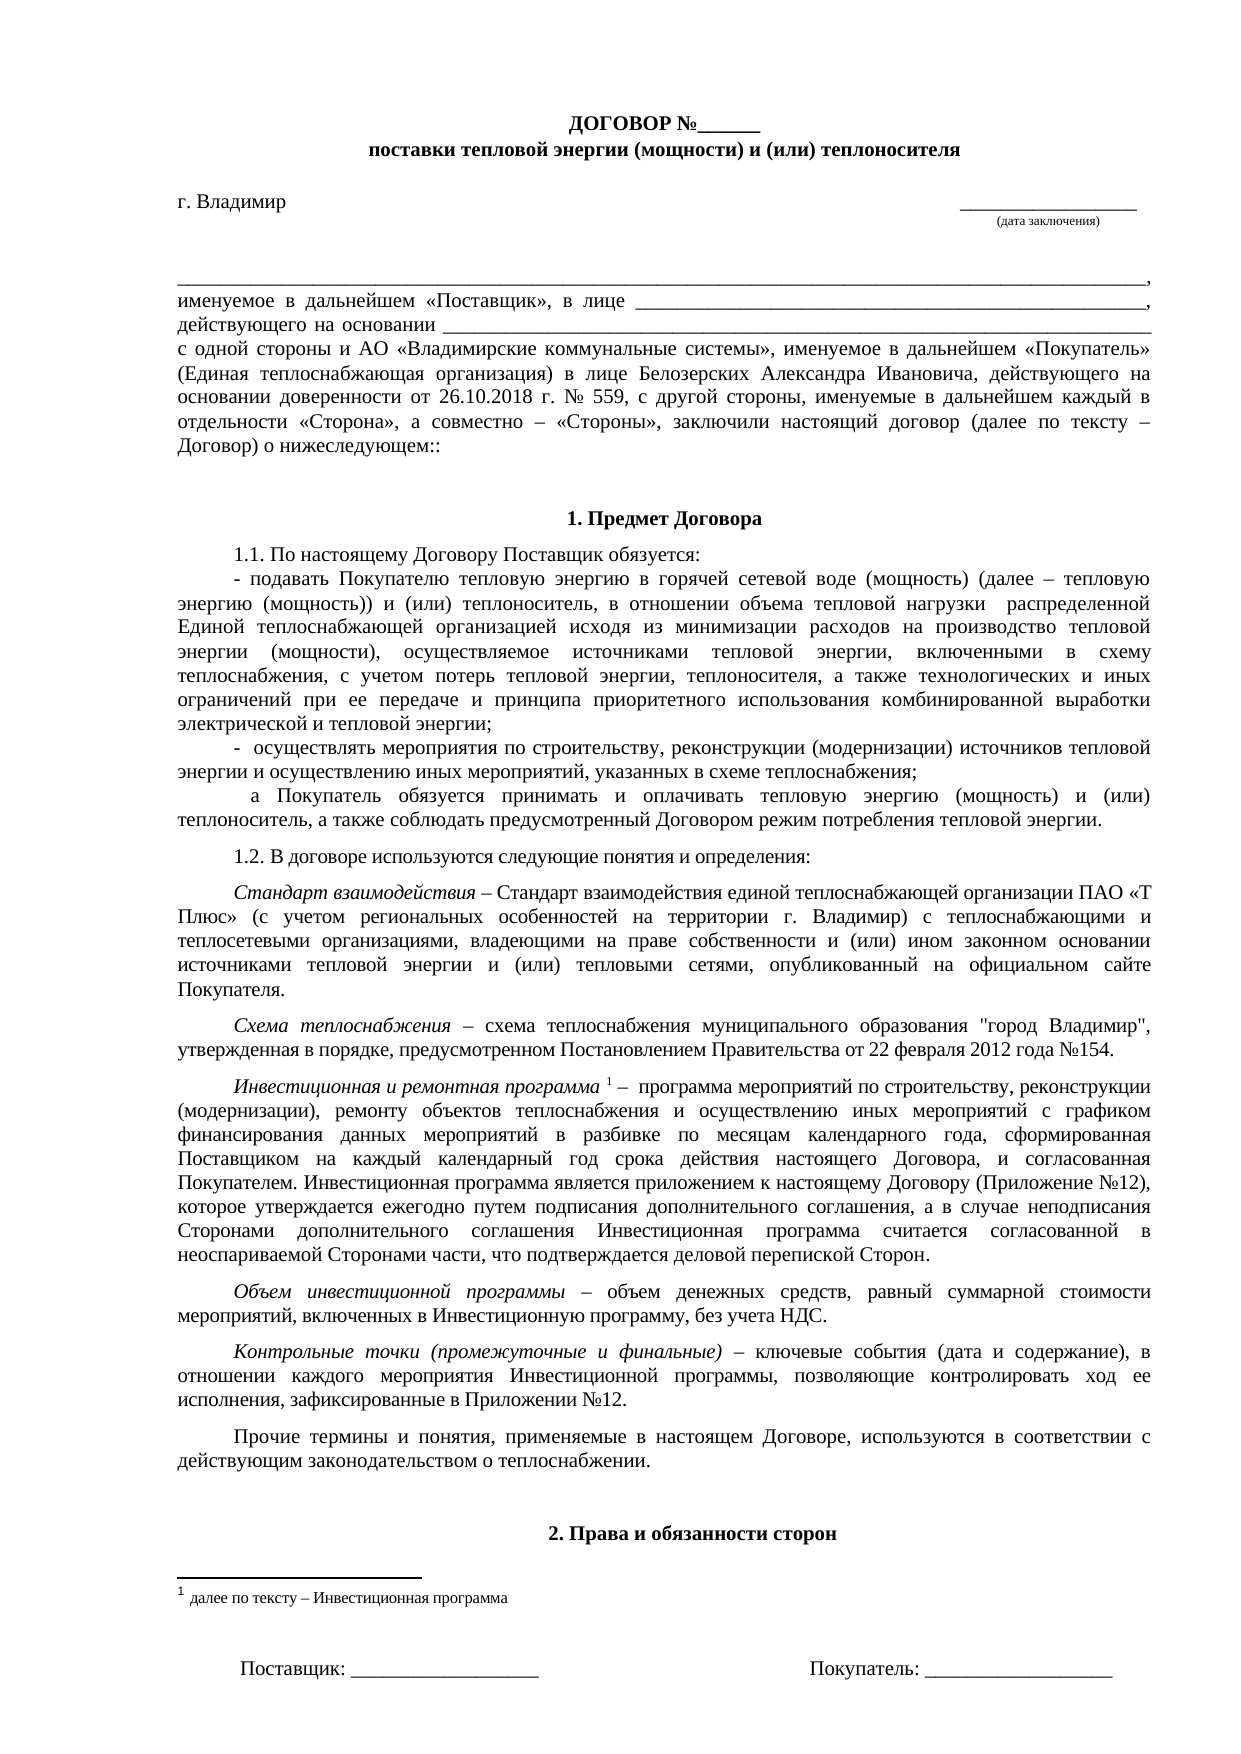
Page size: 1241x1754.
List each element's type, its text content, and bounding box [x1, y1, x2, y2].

text - осуществлять мероприятия по строительству, реконструкции (модернизации) источников тепловой энергии и осуществлению иных мероприятий, указанных в схеме теплоснабжения; [177, 735, 1152, 783]
text Схема теплоснабжения – схема теплоснабжения муниципального образования "город Владимир", утвержденная в порядке, предусмотренном Постановлением Правительства от 22 февраля 2012 года №154. [177, 1013, 1152, 1061]
text Стандарт взаимодействия – Стандарт взаимодействия единой теплоснабжающей организации ПАО «Т Плюс» (с учетом региональных особенностей на территории г. Владимир) с теплоснабжающими и теплосетевыми организациями, владеющими на праве собственности и (или) ином законном основании источниками тепловой энергии и (или) тепловыми сетями, опубликованный на официальном сайте Покупателя. [177, 880, 1152, 1001]
text (дата заключения) [180, 214, 1152, 240]
text Контрольные точки (промежуточные и финальные) – ключевые события (дата и содержание), в отношении каждого мероприятия Инвестиционной программы, позволяющие контролировать ход ее исполнения, зафиксированные в Приложении №12. [177, 1339, 1152, 1411]
text 1. Предмет Договора [177, 506, 1152, 530]
text - подавать Покупателю тепловую энергию в горячей сетевой воде (мощность) (далее – тепловую энергию (мощность)) и (или) теплоноситель, в отношении объема тепловой нагрузки распределенной Единой теплоснабжающей организацией исходя из минимизации расходов на производство тепловой энергии (мощности), осуществляемое источниками тепловой энергии, включенными в схему теплоснабжения, с учетом потерь тепловой энергии, теплоносителя, а также технологических и иных ограничений при ее передаче и принципа приоритетного использования комбинированной выработки электрической и тепловой энергии; [177, 566, 1152, 735]
text 1.2. В договоре используются следующие понятия и определения: [177, 844, 1152, 868]
text Объем инвестиционной программы – объем денежных средств, равный суммарной стоимости мероприятий, включенных в Инвестиционную программу, без учета НДС. [177, 1279, 1152, 1327]
text а Покупатель обязуется принимать и оплачивать тепловую энергию (мощность) и (или) теплоноситель, а также соблюдать предусмотренный Договором режим потребления тепловой энергии. [177, 783, 1152, 831]
text 1.1. По настоящему Договору Поставщик обязуется: [177, 542, 1152, 566]
text Прочие термины и понятия, применяемые в настоящем Договоре, используются в соответствии с действующим законодательством о теплоснабжении. [177, 1424, 1152, 1472]
text г. Владимир _________________ [177, 188, 1152, 214]
text ДОГОВОР №______ поставки тепловой энергии (мощности) и (или) теплоносителя [177, 110, 1152, 162]
text 2. Права и обязанности сторон [177, 1521, 1152, 1545]
text Инвестиционная и ремонтная программа – программа мероприятий по строительству, реконструкции (модернизации), ремонту объектов теплоснабжения и осуществлению иных мероприятий с графиком финансирования данных мероприятий в разбивке по месяцам календарного года, сформированная Поставщиком на каждый календарный год срока действия настоящего Договора, и согласованная Покупателем. Инвестиционная программа является приложением к настоящему Договору (Приложение №12), которое утверждается ежегодно путем подписания дополнительного соглашения, а в случае неподписания Сторонами дополнительного соглашения Инвестиционная программа считается согласованной в неоспариваемой Сторонами части, что подтверждается деловой перепиской Сторон. [177, 1074, 1152, 1266]
text _____________________________________________________________________________________________, именуемое в дальнейшем «Поставщик», в лице _________________________________________________, действующего на основании ____________________________________________________________________ с одной стороны и АО «Владимирские коммунальные системы», именуемое в дальнейшем «Покупатель» (Единая теплоснабжающая организация) в лице Белозерских Александра Ивановича, действующего на основании доверенности от 26.10.2018 г. № 559, с другой стороны, именуемые в дальнейшем каждый в отдельности «Сторона», а совместно – «Стороны», заключили настоящий договор (далее по тексту – Договор) о нижеследующем:: [177, 264, 1152, 457]
